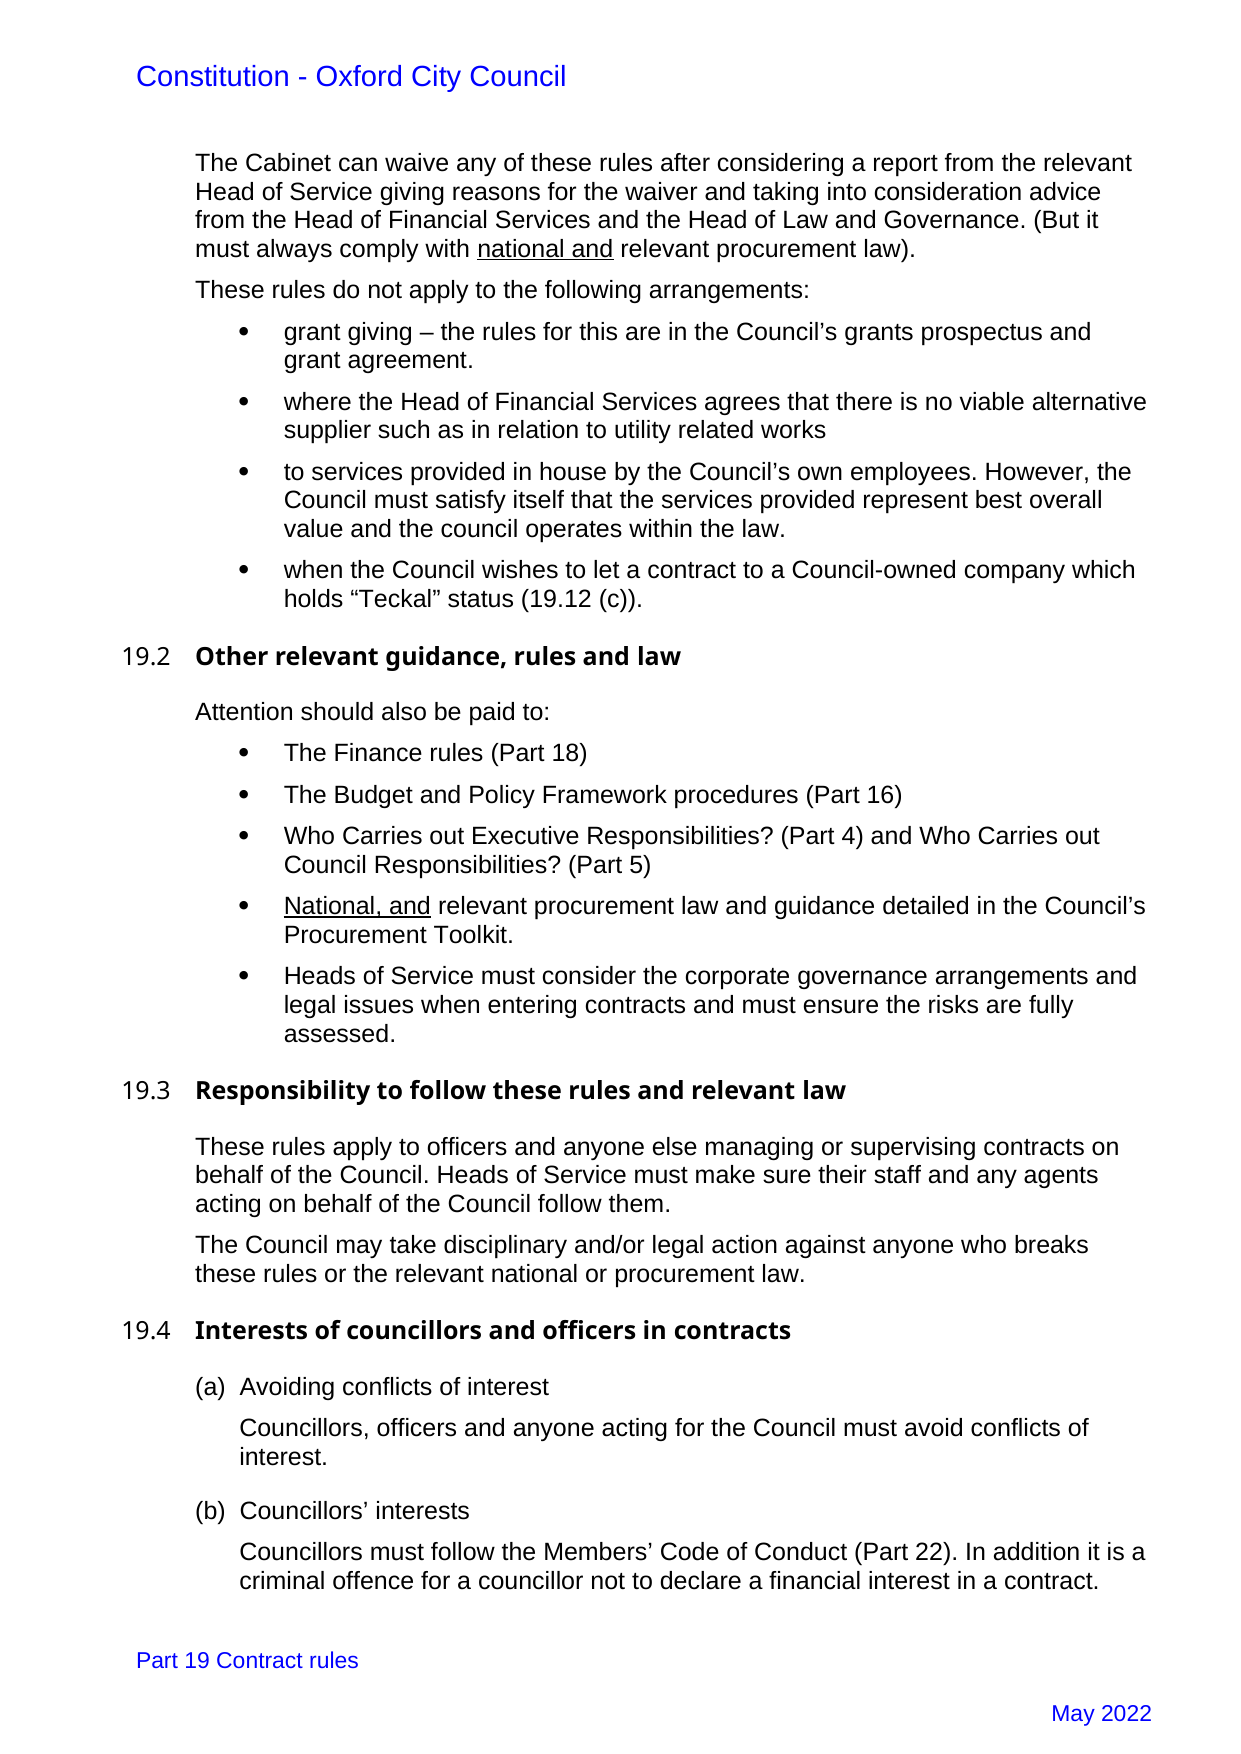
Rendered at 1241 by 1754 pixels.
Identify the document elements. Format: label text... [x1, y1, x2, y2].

text The Cabinet can waive any of these rules after considering a report from the relevant Head of Service giving reasons for the waiver and taking into consideration advice from the Head of Financial Services and the Head of Law and Governance. (But it must always comply with national and relevant procurement law). [195, 148, 1152, 263]
subtitle Interests of councillors and officers in contracts [121, 1313, 1152, 1347]
text to services provided in house by the Council’s own employees. However, the Council must satisfy itself that the services provided represent best overall value and the council operates within the law. [239, 457, 1152, 543]
text Who Carries out Executive Responsibilities? (Part 4) and Who Carries out Council Responsibilities? (Part 5) [239, 821, 1152, 879]
text Attention should also be paid to: [195, 697, 1152, 726]
text when the Council wishes to let a contract to a Council-owned company which holds “Teckal” status (19.12 (c)). [239, 556, 1152, 613]
subtitle Councillors’ interests [195, 1496, 1152, 1524]
text These rules apply to officers and anyone else managing or supervising contracts on behalf of the Council. Heads of Service must make sure their staff and any agents acting on behalf of the Council follow them. [195, 1132, 1152, 1218]
list Councillors, officers and anyone acting for the Council must avoid conflicts of interest. [239, 1413, 1152, 1471]
text grant giving – the rules for this are in the Council’s grants prospectus and grant agreement. [239, 316, 1152, 374]
text The Finance rules (Part 18) [239, 738, 1152, 767]
text where the Head of Financial Services agrees that there is no viable alternative supplier such as in relation to utility related works [239, 387, 1152, 444]
text National, and relevant procurement law and guidance detailed in the Council’s Procurement Toolkit. [239, 891, 1152, 949]
text These rules do not apply to the following arrangements: [195, 275, 1152, 304]
text The Council may take disciplinary and/or legal action against anyone who breaks these rules or the relevant national or procurement law. [195, 1231, 1152, 1288]
list Councillors must follow the Members’ Code of Conduct (Part 22). In addition it is a criminal offence for a councillor not to declare a financial interest in a contract. [239, 1537, 1152, 1594]
subtitle Other relevant guidance, rules and law [121, 638, 1152, 672]
text Heads of Service must consider the corporate governance arrangements and legal issues when entering contracts and must ensure the risks are fully assessed. [239, 961, 1152, 1048]
subtitle Responsibility to follow these rules and relevant law [121, 1073, 1152, 1107]
subtitle Avoiding conflicts of interest [195, 1372, 1152, 1401]
text The Budget and Policy Framework procedures (Part 16) [239, 780, 1152, 809]
